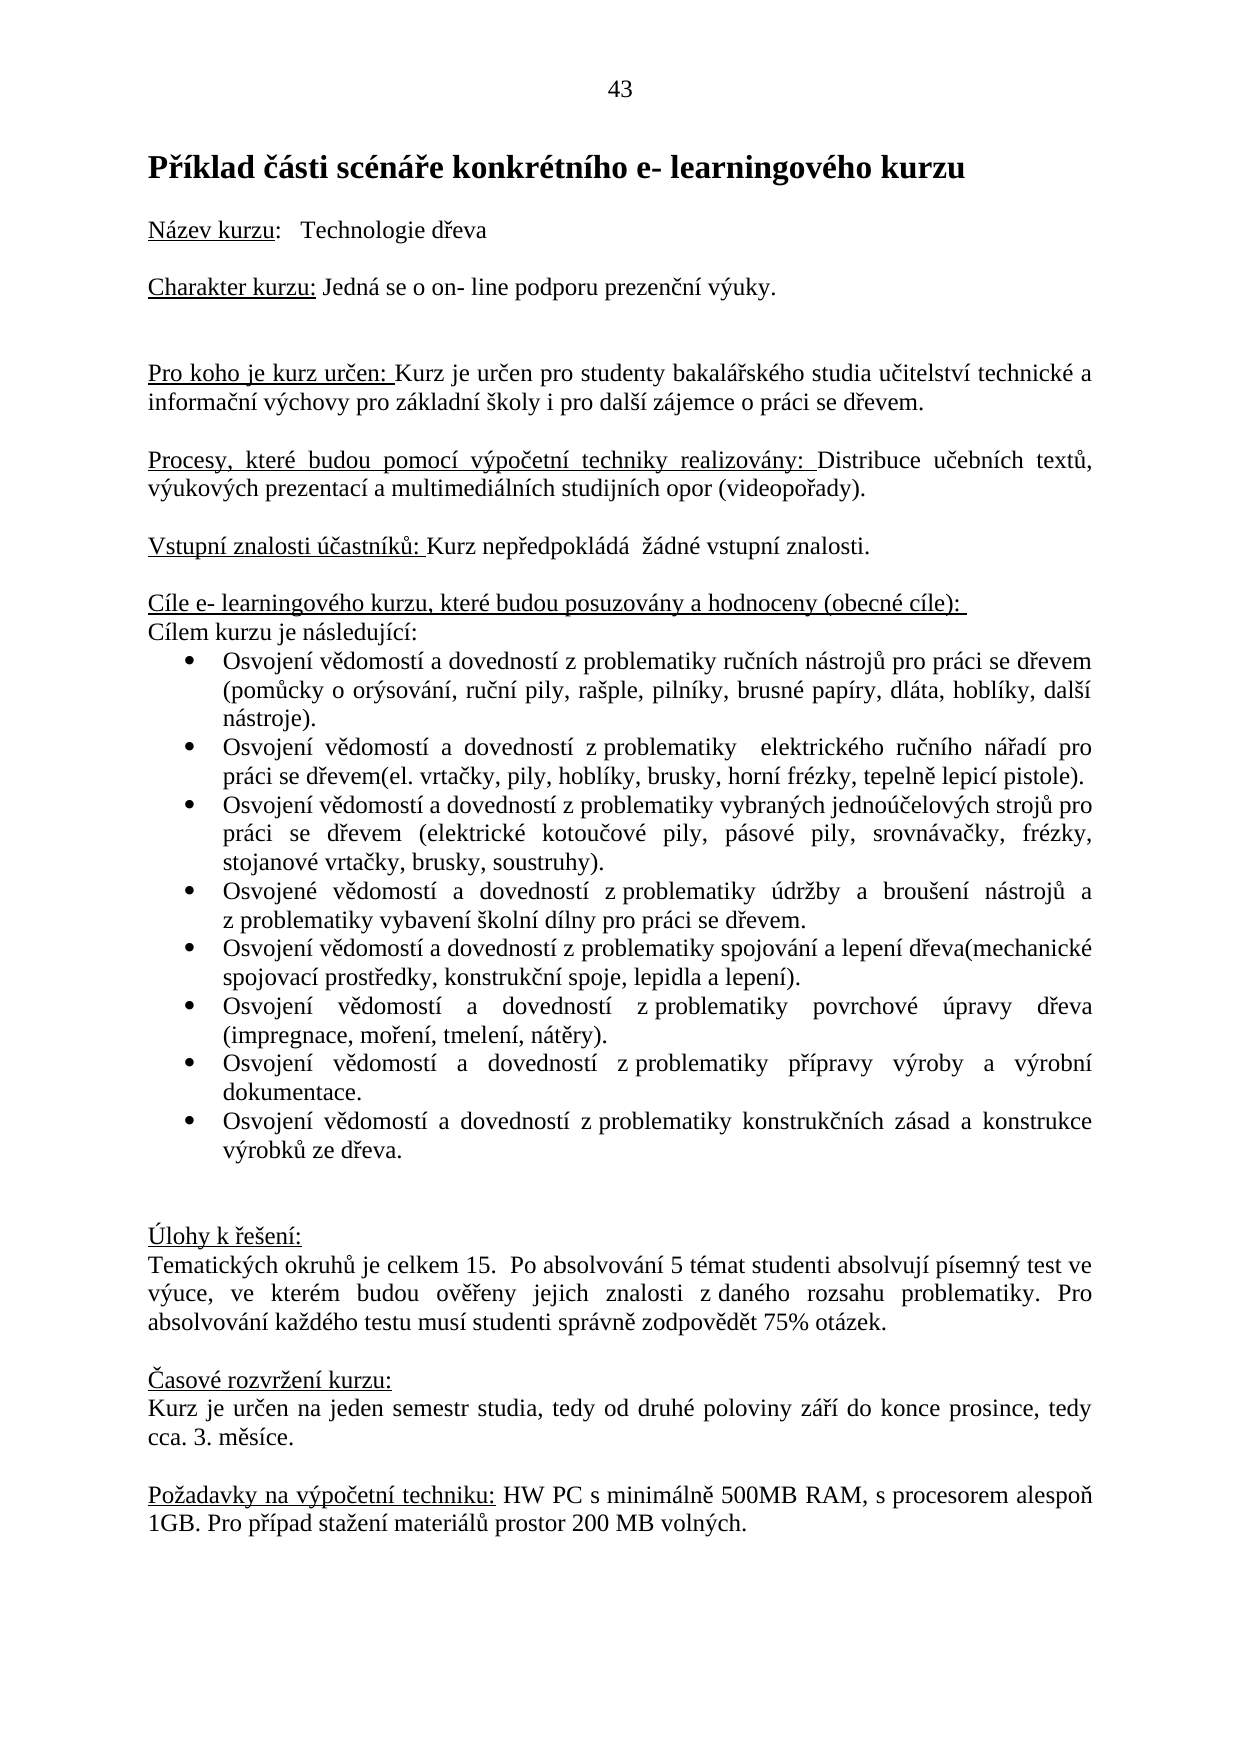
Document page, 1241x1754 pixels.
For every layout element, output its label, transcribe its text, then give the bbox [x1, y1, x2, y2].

list Osvojení vědomostí a dovedností z problematiky spojování a lepení dřeva(mechanické spojovací prostředky, konstrukční spoje, lepidla a lepení). [185, 933, 1093, 991]
text Požadavky na výpočetní techniku: HW PC s minimálně 500MB RAM, s procesorem alespoň 1GB. Pro případ stažení materiálů prostor 200 MB volných. [148, 1480, 1093, 1537]
text Příklad části scénáře konkrétního e- learningového kurzu [148, 148, 1093, 186]
list Osvojení vědomostí a dovedností z problematiky vybraných jednoúčelových strojů pro práci se dřevem (elektrické kotoučové pily, pásové pily, srovnávačky, frézky, stojanové vrtačky, brusky, soustruhy). [185, 790, 1093, 876]
text Procesy, které budou pomocí výpočetní techniky realizovány: Distribuce učebních textů, výukových prezentací a multimediálních studijních opor (videopořady). [148, 445, 1093, 502]
list Osvojení vědomostí a dovedností z problematiky povrchové úpravy dřeva (impregnace, moření, tmelení, nátěry). [185, 991, 1093, 1048]
list Osvojení vědomostí a dovedností z problematiky elektrického ručního nářadí pro práci se dřevem(el. vrtačky, pily, hoblíky, brusky, horní frézky, tepelně lepicí pistole). [185, 732, 1093, 790]
text Charakter kurzu: Jedná se o on- line podporu prezenční výuky. [148, 272, 1093, 301]
text Pro koho je kurz určen: Kurz je určen pro studenty bakalářského studia učitelství technické a informační výchovy pro základní školy i pro další zájemce o práci se dřevem. [148, 358, 1093, 416]
list Osvojení vědomostí a dovedností z problematiky přípravy výroby a výrobní dokumentace. [185, 1048, 1093, 1106]
list Osvojené vědomostí a dovedností z problematiky údržby a broušení nástrojů a z problematiky vybavení školní dílny pro práci se dřevem. [185, 876, 1093, 933]
text Časové rozvržení kurzu: [148, 1365, 1093, 1393]
text Úlohy k řešení: [148, 1221, 1093, 1250]
list Osvojení vědomostí a dovedností z problematiky konstrukčních zásad a konstrukce výrobků ze dřeva. [185, 1106, 1093, 1163]
text Cíle e- learningového kurzu, které budou posuzovány a hodnoceny (obecné cíle): [148, 588, 1093, 617]
text Název kurzu: Technologie dřeva [148, 215, 1093, 243]
list Osvojení vědomostí a dovedností z problematiky ručních nástrojů pro práci se dřevem (pomůcky o orýsování, ruční pily, rašple, pilníky, brusné papíry, dláta, hoblíky, další nástroje). [185, 646, 1093, 732]
text Vstupní znalosti účastníků: Kurz nepředpokládá žádné vstupní znalosti. [148, 531, 1093, 560]
text Tematických okruhů je celkem 15. Po absolvování 5 témat studenti absolvují písemný test ve výuce, ve kterém budou ověřeny jejich znalosti z daného rozsahu problematiky. Pro absolvování každého testu musí studenti správně zodpovědět 75% otázek. [148, 1250, 1093, 1336]
text Kurz je určen na jeden semestr studia, tedy od druhé poloviny září do konce prosince, tedy cca. 3. měsíce. [148, 1393, 1093, 1451]
text Cílem kurzu je následující: [148, 617, 1093, 646]
